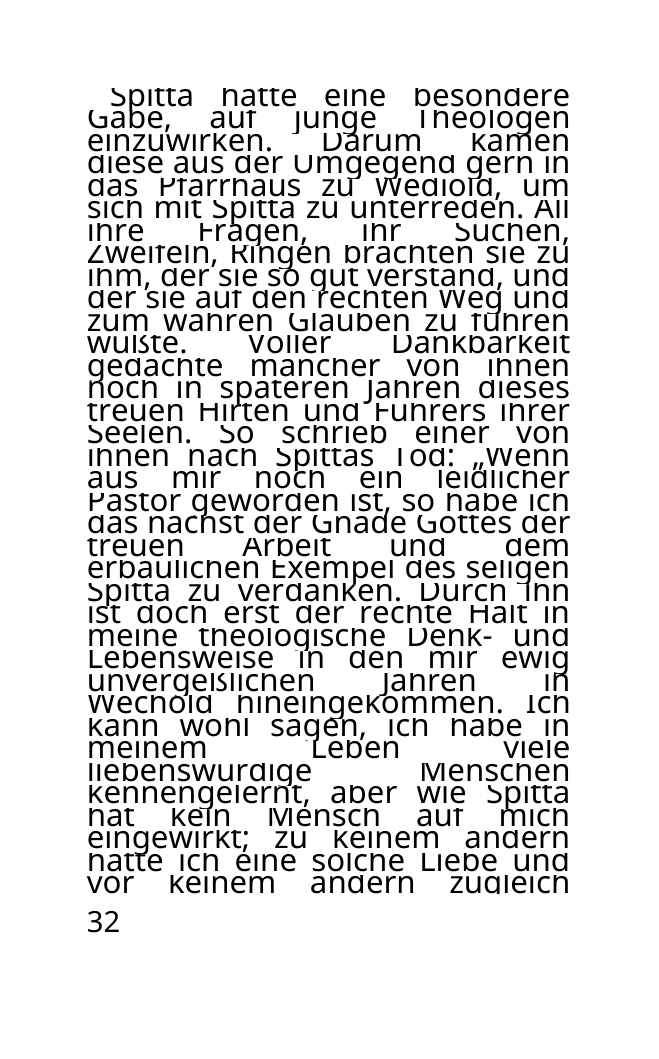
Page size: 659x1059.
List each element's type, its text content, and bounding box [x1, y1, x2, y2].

text Spitta hatte eine besondere Gabe, auf junge Theologen einzuwirken. Darum kamen diese aus der Umgegend gern in das Pfarrhaus zu Wediold, um sich mit Spitta zu unterreden. All ihre Fragen, ihr Suchen, Zweifeln, Ringen brachten sie zu ihm, der sie so gut verstand, und der sie auf den rechten Weg und zum wahren Glauben zu führen wußte. Voller Dankbarkeit gedachte mancher von ihnen noch in späteren Jahren dieses treuen Hirten und Führers ihrer Seelen. So schrieb einer von ihnen nach Spittas Tod: „Wenn aus mir noch ein leidlicher Pastor geworden ist, so habe ich das nächst der Gnade Gottes der treuen Arbeit und dem erbaulichen Exempel des seligen Spitta zu verdanken. Durch ihn ist doch erst der rechte Halt in meine theologische Denk- und Lebensweise in den mir ewig unvergeßlichen Jahren in Wechold hineingekommen. Ich kann wohl sagen, ich habe in meinem Leben viele liebenswürdige Menschen kennengelernt, aber wie Spitta hat kein Mensch auf mich eingewirkt; zu keinem andern hatte ich eine solche Liebe und vor keinem andern zugleich einen solchen Respekt. Ein so wunderbares und glückliches Gemisch von Freundlichkeit und Ernst, von Weichheit und Festigkeit, von Milde und Entschiedenheit ist mir nie wieder vorgekommen. Eine so sinnige Zartheit und dabei einen so feinen Takt, so viel ästhetisches und poetisches Gefühl, wie der selige Spitta in sich vereinigte, habe ich nur einmal im Leben erschauen können. Es war alles an ihm erbaulich; selbst wenn er schwieg, war sein Schweigen beredt.“ — Könnte es wohl eine schönere Beschreibung seines Charakters geben? Könnte ihm ein besseres Zeugnis seines Lebens und Wandels ausgestellt werden? Es waren die Früchte, die ihm die tägliche Vertiefung in Gottes Wort eintrugen, wie sie uns Gal. 5, 22 nennt: „Die Frucht aber des Geistes ist Liebe, Freude, [87, 88, 571, 893]
text 32 [87, 909, 120, 938]
